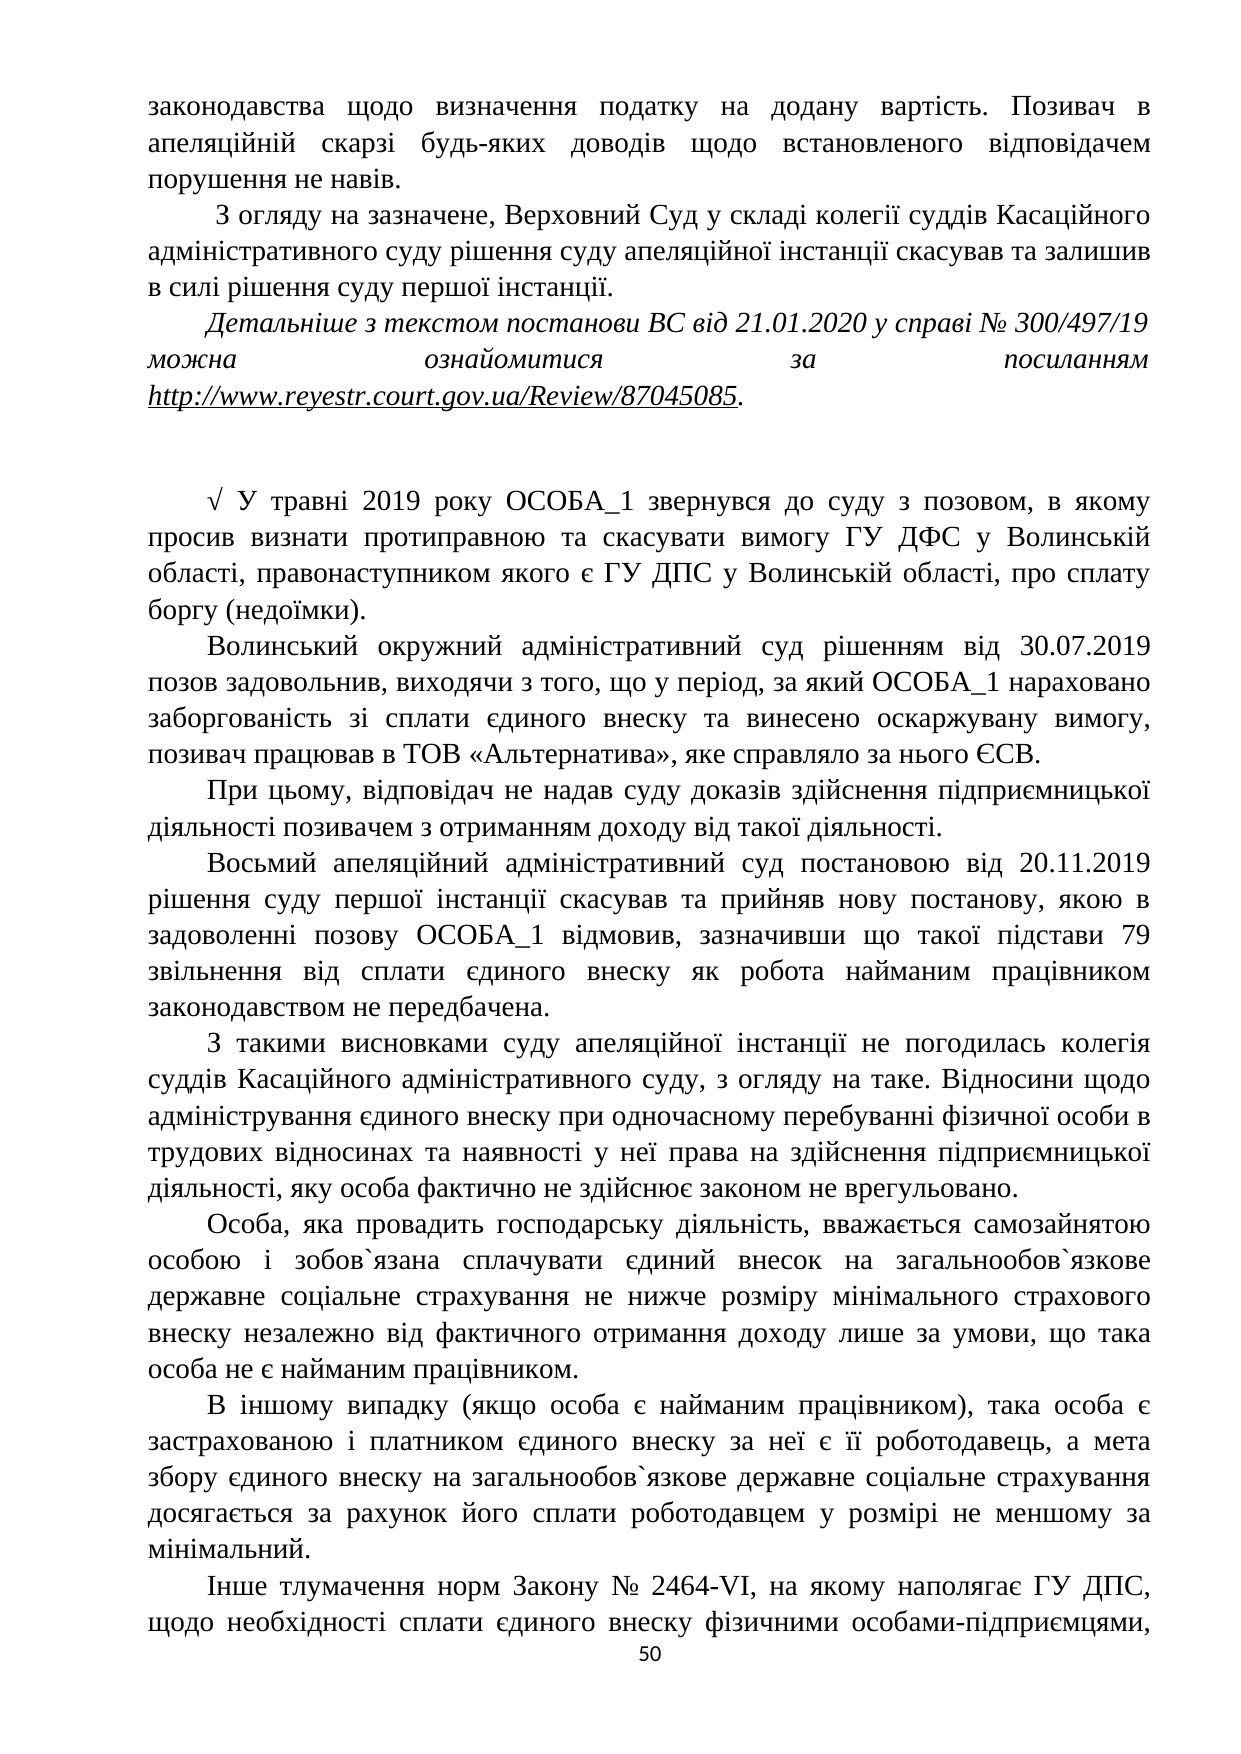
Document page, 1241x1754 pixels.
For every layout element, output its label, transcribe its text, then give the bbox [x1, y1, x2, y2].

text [148, 88, 1152, 194]
text Детальніше з текстом постанови ВС від 21.01.2020 у справі № 300/497/19 можна ознайомитися за посиланням http://www.reyestr.court.gov.ua/Review/87045085. [148, 305, 1152, 411]
text З огляду на зазначене, Верховний Суд у складі колегії суддів Касаційного адміністративного суду рішення суду апеляційної інстанції скасував та залишив в силі рішення суду першої інстанції. [148, 197, 1152, 303]
text В іншому випадку (якщо особа є найманим працівником), така особа є застрахованою і платником єдиного внеску за неї є її роботодавець, а мета збору єдиного внеску на загальнообов`язкове державне соціальне страхування досягається за рахунок його сплати роботодавцем у розмірі не меншому за мінімальний. [148, 1387, 1152, 1565]
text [148, 1568, 1152, 1637]
text При цьому, відповідач не надав суду доказів здійснення підприємницької діяльності позивачем з отриманням доходу від такої діяльності. [148, 772, 1152, 842]
text Волинський окружний адміністративний суд рішенням від 30.07.2019 позов задовольнив, виходячи з того, що у період, за який ОСОБА_1 нараховано заборгованість зі сплати єдиного внеску та винесено оскаржувану вимогу, позивач працював в ТОВ «Альтернатива», яке справляло за нього ЄСВ. [148, 628, 1152, 770]
text З такими висновками суду апеляційної інстанції не погодилась колегія суддів Касаційного адміністративного суду, з огляду на таке. Відносини щодо адміністрування єдиного внеску при одночасному перебуванні фізичної особи в трудових відносинах та наявності у неї права на здійснення підприємницької діяльності, яку особа фактично не здійснює законом не врегульовано. [148, 1026, 1152, 1204]
text Особа, яка провадить господарську діяльність, вважається самозайнятою особою і зобов`язана сплачувати єдиний внесок на загальнообов`язкове державне соціальне страхування не нижче розміру мінімального страхового внеску незалежно від фактичного отримання доходу лише за умови, що така особа не є найманим працівником. [148, 1206, 1152, 1384]
text √ У травні 2019 року ОСОБА_1 звернувся до суду з позовом, в якому просив визнати протиправною та скасувати вимогу ГУ ДФС у Волинській області, правонаступником якого є ГУ ДПС у Волинській області, про сплату боргу (недоїмки). [148, 483, 1152, 625]
text Восьмий апеляційний адміністративний суд постановою від 20.11.2019 рішення суду першої інстанції скасував та прийняв нову постанову, якою в задоволенні позову ОСОБА_1 відмовив, зазначивши що такої підстави 79 звільнення від сплати єдиного внеску як робота найманим працівником законодавством не передбачена. [148, 845, 1152, 1023]
